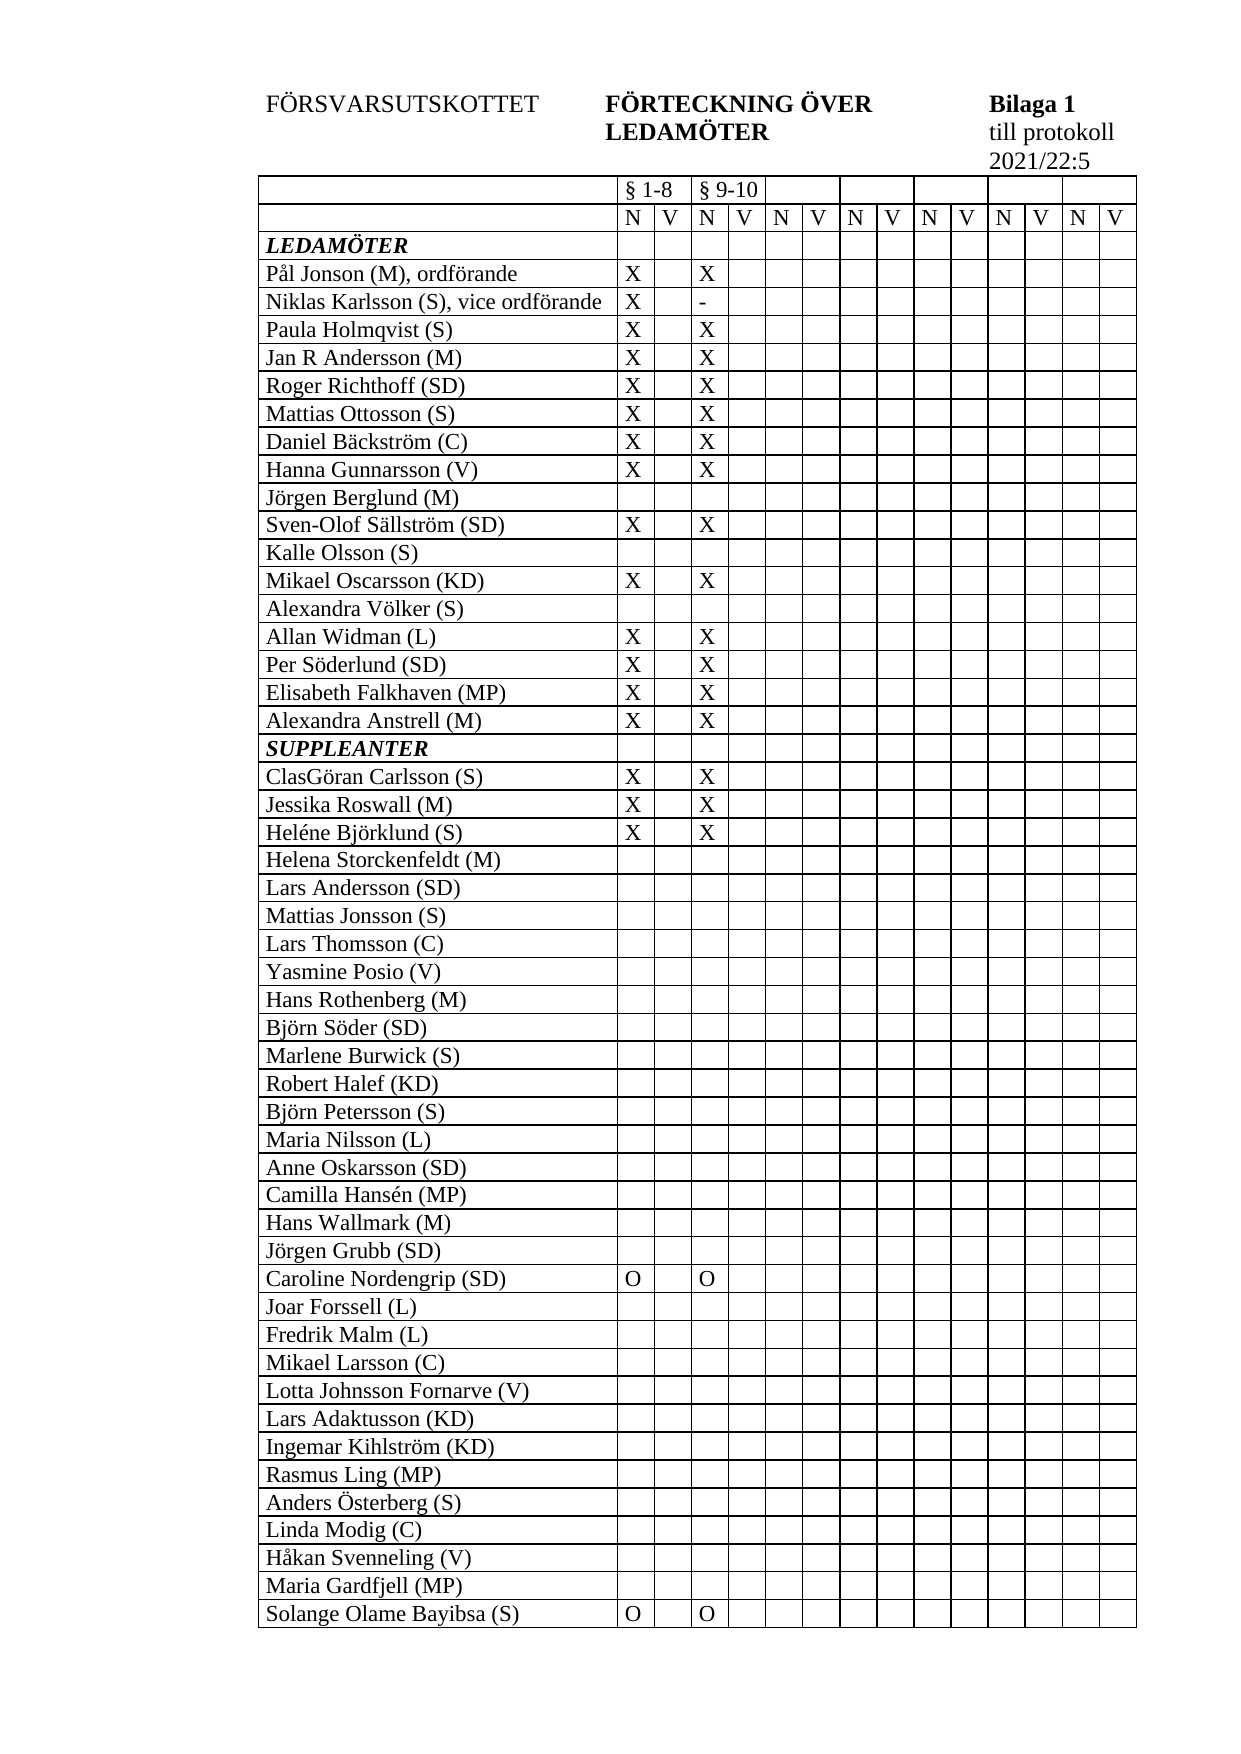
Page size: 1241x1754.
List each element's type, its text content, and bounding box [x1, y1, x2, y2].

table_cell Caroline Nordengrip (SD) [259, 1265, 617, 1292]
table_cell [618, 902, 654, 929]
table_cell O [618, 1265, 654, 1292]
table_cell [915, 1405, 950, 1431]
table_cell [1063, 1461, 1099, 1487]
table_cell [841, 651, 876, 677]
table_cell [1063, 1098, 1099, 1124]
table_cell [841, 1126, 876, 1152]
table_cell [952, 1433, 987, 1459]
table_cell [259, 205, 617, 231]
table_cell [766, 1126, 802, 1152]
table_cell [729, 1321, 765, 1347]
table_cell [989, 1489, 1024, 1515]
table_cell [915, 791, 950, 817]
table_cell [1063, 902, 1099, 929]
table_cell [655, 1182, 691, 1208]
table_cell Fredrik Malm (L) [259, 1321, 617, 1347]
table_cell X [692, 707, 728, 733]
table_cell [803, 1517, 839, 1543]
table_cell [1100, 1545, 1136, 1571]
table_cell [915, 567, 950, 594]
table_cell [952, 456, 987, 482]
table_cell [989, 344, 1024, 370]
table_cell [729, 1154, 765, 1180]
table_cell [1100, 512, 1136, 538]
table_cell [766, 1517, 802, 1543]
table_cell [692, 232, 728, 259]
table_cell [1063, 288, 1099, 314]
table_cell [729, 986, 765, 1012]
table_cell X [618, 791, 654, 817]
table_cell [692, 1098, 728, 1124]
table_cell [766, 1489, 802, 1515]
table_cell [878, 1405, 913, 1431]
table_cell [729, 260, 765, 287]
table_cell [1100, 763, 1136, 789]
table_cell [841, 400, 876, 426]
table_cell [952, 260, 987, 287]
table_cell [952, 512, 987, 538]
table_cell [1026, 1070, 1062, 1096]
table_cell Camilla Hansén (MP) [259, 1182, 617, 1208]
table_cell [729, 958, 765, 984]
table_cell [841, 372, 876, 398]
table_cell [841, 1572, 876, 1599]
table_cell [803, 512, 839, 538]
table_cell [1026, 1042, 1062, 1068]
table_cell [766, 958, 802, 984]
table_cell [878, 847, 913, 873]
table_cell [692, 1237, 728, 1264]
table_cell [952, 400, 987, 426]
table_cell [915, 1377, 950, 1403]
table_cell [1026, 763, 1062, 789]
table_cell [692, 902, 728, 929]
table_cell [989, 372, 1024, 398]
table_cell [618, 1210, 654, 1236]
table_cell [1026, 1321, 1062, 1347]
table_cell [729, 1014, 765, 1040]
table_cell [803, 540, 839, 566]
table_cell [952, 344, 987, 370]
table_cell [618, 958, 654, 984]
table_cell [841, 1237, 876, 1264]
table_cell [915, 1293, 950, 1319]
table_cell [1026, 344, 1062, 370]
table_cell [618, 875, 654, 901]
table_cell [1026, 958, 1062, 984]
table_cell [655, 567, 691, 594]
table_cell [766, 232, 802, 259]
table_cell [803, 735, 839, 761]
table_cell [841, 902, 876, 929]
table_cell Håkan Svenneling (V) [259, 1545, 617, 1571]
table_cell Mattias Jonsson (S) [259, 902, 617, 929]
table_cell [878, 1489, 913, 1515]
table_cell [803, 1098, 839, 1124]
table_cell Paula Holmqvist (S) [259, 316, 617, 342]
table_cell [878, 735, 913, 761]
table_cell [878, 232, 913, 259]
table_cell [655, 819, 691, 845]
table_cell [841, 288, 876, 314]
table_cell X [618, 428, 654, 454]
table_cell [803, 400, 839, 426]
table_cell [989, 400, 1024, 426]
table_cell [989, 1237, 1024, 1264]
table_cell [952, 735, 987, 761]
table_cell [766, 1293, 802, 1319]
table_cell [729, 1126, 765, 1152]
table_cell [841, 1293, 876, 1319]
table_cell [692, 1014, 728, 1040]
table_cell [1026, 1572, 1062, 1599]
table_cell [803, 623, 839, 649]
table_cell [841, 735, 876, 761]
table_cell [803, 1600, 839, 1627]
table_cell [692, 1182, 728, 1208]
table_cell [803, 1070, 839, 1096]
table_cell [803, 1154, 839, 1180]
table_cell [878, 1098, 913, 1124]
table_cell [989, 1014, 1024, 1040]
table_cell Sven-Olof Sällström (SD) [259, 512, 617, 538]
table_cell [841, 1098, 876, 1124]
table_cell [952, 1545, 987, 1571]
table_cell SUPPLEANTER [259, 735, 617, 761]
table_cell [803, 567, 839, 594]
table_cell [878, 1126, 913, 1152]
table_cell [1026, 651, 1062, 677]
table_cell [766, 400, 802, 426]
table_cell [1100, 679, 1136, 705]
table_cell [766, 1210, 802, 1236]
table_cell [1026, 260, 1062, 287]
table_cell [841, 1461, 876, 1487]
table_cell Solange Olame Bayibsa (S) [259, 1600, 617, 1627]
table_cell Jörgen Berglund (M) [259, 484, 617, 510]
table_cell [952, 1182, 987, 1208]
table_cell Jessika Roswall (M) [259, 791, 617, 817]
table_cell [1063, 763, 1099, 789]
table_cell [766, 428, 802, 454]
table_cell [729, 930, 765, 957]
table_cell [1063, 623, 1099, 649]
table_cell [766, 512, 802, 538]
table_cell [989, 456, 1024, 482]
table_cell [766, 902, 802, 929]
table_cell Daniel Bäckström (C) [259, 428, 617, 454]
table_cell X [692, 344, 728, 370]
table_cell X [618, 651, 654, 677]
table_cell [729, 1545, 765, 1571]
table_cell [729, 1349, 765, 1375]
table_cell [1026, 791, 1062, 817]
table_cell [692, 1070, 728, 1096]
table_cell [803, 1126, 839, 1152]
table_cell Joar Forssell (L) [259, 1293, 617, 1319]
table_cell O [618, 1600, 654, 1627]
table_cell [1063, 1489, 1099, 1515]
table_cell [878, 456, 913, 482]
table_cell [618, 847, 654, 873]
table_cell N [618, 205, 654, 231]
table_cell [841, 1545, 876, 1571]
table_cell [1063, 1014, 1099, 1040]
table_cell [1026, 679, 1062, 705]
table_cell [655, 344, 691, 370]
table_cell [878, 1545, 913, 1571]
table_cell [915, 1600, 950, 1627]
table_cell [952, 1600, 987, 1627]
table_cell [655, 707, 691, 733]
table_cell [766, 651, 802, 677]
table_cell [915, 288, 950, 314]
table_cell [803, 260, 839, 287]
table_cell [989, 567, 1024, 594]
table_cell [1100, 735, 1136, 761]
table_cell [729, 484, 765, 510]
table_cell [989, 1461, 1024, 1487]
table_cell [1026, 372, 1062, 398]
table_cell [915, 428, 950, 454]
table_cell [989, 847, 1024, 873]
table_cell [618, 1461, 654, 1487]
table_cell [729, 567, 765, 594]
table_cell [729, 875, 765, 901]
table_cell [841, 1377, 876, 1403]
table_cell [1026, 707, 1062, 733]
table_cell [915, 260, 950, 287]
table_cell [989, 484, 1024, 510]
table_cell N [989, 205, 1024, 231]
table_cell [1063, 930, 1099, 957]
table_cell [989, 177, 1062, 203]
table_cell [766, 1545, 802, 1571]
table_cell [1063, 1349, 1099, 1375]
table_cell [1100, 484, 1136, 510]
table_cell [729, 707, 765, 733]
table_cell [1026, 316, 1062, 342]
table_cell [1063, 428, 1099, 454]
table_cell [878, 623, 913, 649]
table_cell [989, 428, 1024, 454]
table_cell [952, 1405, 987, 1431]
table_cell [952, 540, 987, 566]
table_cell [878, 986, 913, 1012]
table_cell [1100, 1070, 1136, 1096]
table_cell Mikael Oscarsson (KD) [259, 567, 617, 594]
table_cell [1026, 930, 1062, 957]
table_cell [952, 1489, 987, 1515]
table_cell [989, 1321, 1024, 1347]
table_cell [952, 819, 987, 845]
table_cell [655, 1433, 691, 1459]
table_cell [1100, 288, 1136, 314]
table_cell [655, 763, 691, 789]
table_cell [915, 316, 950, 342]
table_cell [841, 1433, 876, 1459]
table_header Bilaga 1 till protokoll 2021/22:5 [982, 89, 1136, 175]
table_cell [878, 875, 913, 901]
table_cell [878, 400, 913, 426]
table_cell [915, 1014, 950, 1040]
table_cell [1100, 1600, 1136, 1627]
table_cell [841, 428, 876, 454]
table_cell Mattias Ottosson (S) [259, 400, 617, 426]
table_cell [1100, 1126, 1136, 1152]
table_cell [841, 1321, 876, 1347]
table_cell [1063, 1377, 1099, 1403]
table_cell [692, 1210, 728, 1236]
table_cell [1026, 1433, 1062, 1459]
table_cell [803, 1042, 839, 1068]
table_cell [1100, 344, 1136, 370]
table_cell [1100, 930, 1136, 957]
table_cell [618, 1433, 654, 1459]
table_cell X [692, 763, 728, 789]
table_cell [766, 1070, 802, 1096]
table_cell [655, 1545, 691, 1571]
table_cell [803, 232, 839, 259]
table_cell [952, 1349, 987, 1375]
table_cell [803, 428, 839, 454]
table_cell X [692, 400, 728, 426]
table_cell [952, 902, 987, 929]
table_cell [952, 428, 987, 454]
table_cell [952, 986, 987, 1012]
table_cell [915, 1572, 950, 1599]
table_cell X [618, 372, 654, 398]
table_cell Mikael Larsson (C) [259, 1349, 617, 1375]
table_cell [989, 1433, 1024, 1459]
table_cell [841, 1265, 876, 1292]
table_cell [878, 1377, 913, 1403]
table_cell [1100, 986, 1136, 1012]
table_cell [952, 1517, 987, 1543]
table_cell [618, 1126, 654, 1152]
table_cell [655, 1126, 691, 1152]
table_cell [1063, 1154, 1099, 1180]
table_cell [729, 1237, 765, 1264]
table_cell V [952, 205, 987, 231]
table_cell X [692, 679, 728, 705]
table_cell [655, 1014, 691, 1040]
table_cell [1063, 1293, 1099, 1319]
table_cell [1100, 1154, 1136, 1180]
table_cell [1100, 400, 1136, 426]
table_cell [1063, 958, 1099, 984]
table_cell [1026, 456, 1062, 482]
table_cell [803, 456, 839, 482]
table_cell [989, 958, 1024, 984]
table_cell [729, 595, 765, 622]
table_cell [878, 1349, 913, 1375]
table_cell [766, 1377, 802, 1403]
table_cell [915, 456, 950, 482]
table_cell [655, 1098, 691, 1124]
table_cell [766, 623, 802, 649]
table_cell [878, 260, 913, 287]
table_cell [989, 1042, 1024, 1068]
table_cell [878, 958, 913, 984]
table_cell [803, 1461, 839, 1487]
table_cell [989, 1265, 1024, 1292]
table_cell Pål Jonson (M), ordförande [259, 260, 617, 287]
table_cell [692, 1377, 728, 1403]
table_cell [803, 595, 839, 622]
table_cell [989, 763, 1024, 789]
table_cell [655, 1489, 691, 1515]
table_cell [841, 595, 876, 622]
table_cell [952, 1377, 987, 1403]
table_cell [841, 1517, 876, 1543]
table_cell [655, 512, 691, 538]
table_cell [952, 595, 987, 622]
table_cell [1026, 1405, 1062, 1431]
table_cell [915, 902, 950, 929]
table_cell [1026, 400, 1062, 426]
table_cell [618, 1572, 654, 1599]
table_cell [692, 1461, 728, 1487]
table_cell [729, 902, 765, 929]
table_cell [618, 1154, 654, 1180]
table_cell [952, 791, 987, 817]
table_cell [766, 288, 802, 314]
table_cell [655, 930, 691, 957]
table_cell [1100, 1265, 1136, 1292]
table_cell [915, 1098, 950, 1124]
table_cell X [618, 344, 654, 370]
table_cell [952, 1042, 987, 1068]
table_cell [878, 763, 913, 789]
table_cell [1100, 1489, 1136, 1515]
table_cell [1063, 540, 1099, 566]
table_cell [803, 875, 839, 901]
table_cell [729, 1265, 765, 1292]
table_cell [655, 1377, 691, 1403]
table_cell [618, 1237, 654, 1264]
table_cell [1063, 847, 1099, 873]
table_cell V [878, 205, 913, 231]
table_cell [989, 288, 1024, 314]
table_cell [989, 1210, 1024, 1236]
table_cell [1100, 1517, 1136, 1543]
table_cell [989, 1517, 1024, 1543]
table_cell [952, 1126, 987, 1152]
table_cell [989, 679, 1024, 705]
table_cell [803, 1545, 839, 1571]
table_cell [915, 847, 950, 873]
table_cell Lars Adaktusson (KD) [259, 1405, 617, 1431]
table_cell [803, 1237, 839, 1264]
table_cell [655, 1042, 691, 1068]
table_cell [841, 1182, 876, 1208]
table_cell [1026, 567, 1062, 594]
table_cell X [692, 512, 728, 538]
table_cell [618, 1070, 654, 1096]
table_cell [989, 1154, 1024, 1180]
table_cell [766, 177, 839, 203]
table_cell [803, 930, 839, 957]
table_cell [841, 763, 876, 789]
table_cell [878, 1237, 913, 1264]
table_cell [803, 484, 839, 510]
table_cell [915, 512, 950, 538]
table_cell § 9-10 [692, 177, 765, 203]
table_cell [878, 484, 913, 510]
table_cell [803, 1014, 839, 1040]
table_cell Per Söderlund (SD) [259, 651, 617, 677]
table_cell [841, 1210, 876, 1236]
table_cell [1026, 1098, 1062, 1124]
table_cell [1100, 316, 1136, 342]
table_cell [803, 1265, 839, 1292]
table_cell [766, 372, 802, 398]
table_cell [915, 1433, 950, 1459]
table_cell [803, 316, 839, 342]
table_cell [1063, 344, 1099, 370]
table_cell [1063, 651, 1099, 677]
table_cell Lars Thomsson (C) [259, 930, 617, 957]
table_cell [915, 1042, 950, 1068]
table_cell [766, 875, 802, 901]
table_cell [1026, 1210, 1062, 1236]
table_cell Ingemar Kihlström (KD) [259, 1433, 617, 1459]
table_cell [1026, 819, 1062, 845]
table_cell [803, 288, 839, 314]
table_cell [618, 930, 654, 957]
table_cell [989, 1600, 1024, 1627]
table_cell [655, 484, 691, 510]
table_cell [766, 735, 802, 761]
table_cell [1063, 875, 1099, 901]
table_cell [915, 651, 950, 677]
table_cell [803, 763, 839, 789]
table_cell [1100, 1237, 1136, 1264]
table_cell [692, 1517, 728, 1543]
table_cell [1063, 512, 1099, 538]
table_cell [878, 595, 913, 622]
table_cell [618, 1293, 654, 1319]
table_cell [989, 651, 1024, 677]
table_cell Anders Österberg (S) [259, 1489, 617, 1515]
table_cell [1063, 1517, 1099, 1543]
table_cell [692, 958, 728, 984]
table_cell [878, 707, 913, 733]
table_cell [915, 372, 950, 398]
table_cell [915, 763, 950, 789]
table_cell [692, 1042, 728, 1068]
table_cell [841, 512, 876, 538]
table_cell [1063, 1433, 1099, 1459]
table_cell [915, 1349, 950, 1375]
table_cell [841, 958, 876, 984]
table_cell [989, 707, 1024, 733]
table_cell [952, 1237, 987, 1264]
table_cell Alexandra Anstrell (M) [259, 707, 617, 733]
table_cell [878, 1265, 913, 1292]
table_cell [766, 791, 802, 817]
table_cell [1100, 902, 1136, 929]
table_cell [1063, 316, 1099, 342]
table_cell [729, 1098, 765, 1124]
table_cell [766, 1265, 802, 1292]
table_cell [915, 1126, 950, 1152]
table_cell [618, 735, 654, 761]
table_cell [915, 679, 950, 705]
table_cell Maria Gardfjell (MP) [259, 1572, 617, 1599]
table_cell [915, 958, 950, 984]
table_cell [1026, 875, 1062, 901]
table_cell [841, 1070, 876, 1096]
table_cell [1026, 1461, 1062, 1487]
table_cell V [1026, 205, 1062, 231]
table_cell [1026, 288, 1062, 314]
table_cell [766, 316, 802, 342]
table_cell [803, 1321, 839, 1347]
table_cell [952, 763, 987, 789]
table_cell [655, 679, 691, 705]
table_cell [915, 1517, 950, 1543]
table_cell [655, 1321, 691, 1347]
table_header FÖRSVARSUTSKOTTET [258, 89, 598, 175]
table_cell [729, 819, 765, 845]
table_cell [692, 875, 728, 901]
table_cell [655, 232, 691, 259]
table_cell [915, 1545, 950, 1571]
table_cell [1063, 1405, 1099, 1431]
table_cell [1063, 1265, 1099, 1292]
table_cell Anne Oskarsson (SD) [259, 1154, 617, 1180]
table_cell [655, 986, 691, 1012]
table_cell X [618, 567, 654, 594]
table_cell [1063, 567, 1099, 594]
table_cell [1100, 1572, 1136, 1599]
table_cell [803, 651, 839, 677]
table_cell [1063, 595, 1099, 622]
table_cell [803, 1433, 839, 1459]
table_cell [1063, 1600, 1099, 1627]
table_cell [729, 1042, 765, 1068]
table_cell [618, 1321, 654, 1347]
table_cell X [618, 400, 654, 426]
table_cell [1026, 1545, 1062, 1571]
table_cell [729, 1461, 765, 1487]
table_cell [729, 344, 765, 370]
table_cell [729, 1572, 765, 1599]
table_cell [1063, 456, 1099, 482]
table_cell [729, 372, 765, 398]
table_cell [655, 1293, 691, 1319]
table_cell [803, 707, 839, 733]
table_cell [915, 1321, 950, 1347]
table_cell [692, 1545, 728, 1571]
table_cell [989, 316, 1024, 342]
table_cell [841, 316, 876, 342]
table_cell [841, 1042, 876, 1068]
table_cell [1063, 400, 1099, 426]
table_cell [803, 1572, 839, 1599]
table_cell Niklas Karlsson (S), vice ordförande [259, 288, 617, 314]
table_cell [692, 1349, 728, 1375]
table_cell [766, 1433, 802, 1459]
table_cell [878, 679, 913, 705]
table_cell [952, 1265, 987, 1292]
table_cell [1100, 819, 1136, 845]
table_cell [989, 1572, 1024, 1599]
table_cell [1100, 428, 1136, 454]
table_cell [1100, 567, 1136, 594]
table_cell Björn Söder (SD) [259, 1014, 617, 1040]
table_cell [1026, 1517, 1062, 1543]
table_cell [729, 428, 765, 454]
table_cell [618, 1098, 654, 1124]
table_cell [655, 735, 691, 761]
table_header FÖRTECKNING ÖVER LEDAMÖTER [598, 89, 982, 175]
table_cell [692, 1154, 728, 1180]
table_cell [618, 1182, 654, 1208]
table_cell Rasmus Ling (MP) [259, 1461, 617, 1487]
table_cell [915, 232, 950, 259]
table_cell [1063, 232, 1099, 259]
table_cell [878, 1182, 913, 1208]
table_cell [952, 1293, 987, 1319]
table_cell [878, 372, 913, 398]
table_cell [915, 1489, 950, 1515]
table_cell Linda Modig (C) [259, 1517, 617, 1543]
table_cell [729, 1600, 765, 1627]
table_cell [692, 1433, 728, 1459]
table_cell [692, 930, 728, 957]
table_cell [1026, 735, 1062, 761]
table_cell [1063, 1042, 1099, 1068]
table_cell X [618, 623, 654, 649]
table_cell X [692, 316, 728, 342]
table_cell [915, 930, 950, 957]
table_cell [1063, 1210, 1099, 1236]
table_cell ClasGöran Carlsson (S) [259, 763, 617, 789]
table_cell [1063, 707, 1099, 733]
table_cell X [618, 456, 654, 482]
table_cell [841, 232, 876, 259]
table_cell [1026, 1377, 1062, 1403]
table_cell X [692, 791, 728, 817]
table_cell [915, 400, 950, 426]
table_cell [1100, 1321, 1136, 1347]
table_cell N [692, 205, 728, 231]
table_cell [692, 986, 728, 1012]
table_cell Marlene Burwick (S) [259, 1042, 617, 1068]
table_cell [878, 512, 913, 538]
table_cell [729, 1433, 765, 1459]
table_cell [1063, 1237, 1099, 1264]
table_cell [655, 1600, 691, 1627]
table_cell [915, 1182, 950, 1208]
table_cell [766, 1349, 802, 1375]
table_cell [989, 260, 1024, 287]
table_cell X [692, 567, 728, 594]
table_cell [1100, 1098, 1136, 1124]
table_cell [655, 456, 691, 482]
table_cell [1100, 847, 1136, 873]
table_cell [803, 679, 839, 705]
table_cell [655, 1517, 691, 1543]
table_cell V [729, 205, 765, 231]
table_cell [1100, 1293, 1136, 1319]
table_cell [803, 1182, 839, 1208]
table_cell [952, 1210, 987, 1236]
table_cell N [1063, 205, 1099, 231]
table_cell [729, 679, 765, 705]
table_cell [841, 819, 876, 845]
table_cell [729, 456, 765, 482]
table_cell [1026, 847, 1062, 873]
table_cell Hans Wallmark (M) [259, 1210, 617, 1236]
table_cell Helena Storckenfeldt (M) [259, 847, 617, 873]
table_cell [915, 1237, 950, 1264]
table_cell [692, 847, 728, 873]
table_cell [989, 735, 1024, 761]
table_cell X [618, 512, 654, 538]
table_cell [878, 1154, 913, 1180]
table_cell N [841, 205, 876, 231]
table_cell [766, 344, 802, 370]
table_cell [1026, 540, 1062, 566]
table_cell [729, 623, 765, 649]
table_cell [841, 540, 876, 566]
table_cell [878, 902, 913, 929]
table_cell [915, 819, 950, 845]
table_cell - [692, 288, 728, 314]
table_cell [729, 1517, 765, 1543]
table_cell Hanna Gunnarsson (V) [259, 456, 617, 482]
table_cell [841, 791, 876, 817]
table_cell [841, 875, 876, 901]
table_cell [878, 1070, 913, 1096]
table_cell [878, 1433, 913, 1459]
table_cell [989, 1098, 1024, 1124]
table_cell [655, 1349, 691, 1375]
table_cell X [692, 623, 728, 649]
table_cell [618, 540, 654, 566]
table_cell [766, 1098, 802, 1124]
table_cell [729, 1489, 765, 1515]
table_cell X [618, 819, 654, 845]
table_cell [952, 679, 987, 705]
table_cell [952, 623, 987, 649]
table_cell [952, 1070, 987, 1096]
table_cell [1026, 1126, 1062, 1152]
table_cell Jörgen Grubb (SD) [259, 1237, 617, 1264]
table_cell [766, 1572, 802, 1599]
table_cell [803, 902, 839, 929]
table_cell [1063, 1126, 1099, 1152]
table_cell Maria Nilsson (L) [259, 1126, 617, 1152]
table_cell [618, 1545, 654, 1571]
table_cell X [618, 679, 654, 705]
table_cell [989, 1182, 1024, 1208]
table_cell [989, 1377, 1024, 1403]
table_cell X [692, 372, 728, 398]
table_cell [1026, 1293, 1062, 1319]
table_cell [729, 847, 765, 873]
table_cell [259, 177, 617, 203]
table_cell [989, 1349, 1024, 1375]
table_cell [1100, 456, 1136, 482]
table_cell [841, 456, 876, 482]
table_cell [766, 707, 802, 733]
table_cell [655, 1405, 691, 1431]
table_cell [878, 1572, 913, 1599]
table_cell Elisabeth Falkhaven (MP) [259, 679, 617, 705]
table_cell [1100, 1461, 1136, 1487]
table_cell [841, 484, 876, 510]
table_cell [618, 1489, 654, 1515]
table_cell [1063, 1182, 1099, 1208]
table_cell [952, 1098, 987, 1124]
table_cell [952, 232, 987, 259]
table_cell [1026, 902, 1062, 929]
table_cell X [692, 651, 728, 677]
table_cell Alexandra Völker (S) [259, 595, 617, 622]
table_cell [1026, 1600, 1062, 1627]
table_cell [1100, 1405, 1136, 1431]
table_cell [915, 875, 950, 901]
table_cell [1063, 1321, 1099, 1347]
table_cell [1100, 707, 1136, 733]
table_cell [1100, 1210, 1136, 1236]
table_cell [803, 819, 839, 845]
table_cell [766, 1182, 802, 1208]
table_cell [766, 484, 802, 510]
table_cell [841, 623, 876, 649]
table_cell [952, 875, 987, 901]
table_cell [878, 1210, 913, 1236]
table_cell [878, 316, 913, 342]
table_cell [1063, 484, 1099, 510]
table_cell [1026, 512, 1062, 538]
table_cell [618, 232, 654, 259]
table_cell [803, 372, 839, 398]
table_cell V [655, 205, 691, 231]
table_cell [841, 260, 876, 287]
table_cell [1026, 484, 1062, 510]
table_cell [766, 819, 802, 845]
table_cell [655, 1070, 691, 1096]
table_cell [655, 316, 691, 342]
table_cell Lars Andersson (SD) [259, 875, 617, 901]
table_cell [655, 902, 691, 929]
table_cell [1100, 623, 1136, 649]
table_cell [952, 707, 987, 733]
table_cell [729, 540, 765, 566]
table_cell [989, 1126, 1024, 1152]
table_cell [952, 1572, 987, 1599]
table_cell [952, 1154, 987, 1180]
table_cell [692, 540, 728, 566]
table_cell [1026, 623, 1062, 649]
table_cell [915, 623, 950, 649]
table_cell [878, 567, 913, 594]
table_cell [841, 707, 876, 733]
table_cell Hans Rothenberg (M) [259, 986, 617, 1012]
table_cell [915, 177, 987, 203]
table_cell [989, 512, 1024, 538]
table_cell [878, 1517, 913, 1543]
table_cell Lotta Johnsson Fornarve (V) [259, 1377, 617, 1403]
table_cell [692, 1293, 728, 1319]
table_cell [1026, 1265, 1062, 1292]
table_cell [915, 484, 950, 510]
table_cell Robert Halef (KD) [259, 1070, 617, 1096]
table_cell X [692, 428, 728, 454]
table_cell Björn Petersson (S) [259, 1098, 617, 1124]
table_cell [989, 791, 1024, 817]
table_cell [952, 316, 987, 342]
table_cell [766, 260, 802, 287]
table_cell [1100, 1014, 1136, 1040]
table_cell [952, 1321, 987, 1347]
table_cell [692, 1321, 728, 1347]
table_cell [915, 540, 950, 566]
table_cell [729, 1070, 765, 1096]
table_cell [729, 735, 765, 761]
table_cell [729, 232, 765, 259]
table_cell X [618, 316, 654, 342]
table_cell [878, 1042, 913, 1068]
table_cell [655, 623, 691, 649]
table_cell [841, 930, 876, 957]
table_cell [766, 1321, 802, 1347]
table_cell [803, 791, 839, 817]
table_cell [803, 1349, 839, 1375]
table_cell [1100, 1182, 1136, 1208]
table_cell [1063, 679, 1099, 705]
table_cell [952, 930, 987, 957]
table_cell [878, 1600, 913, 1627]
table_cell [952, 958, 987, 984]
table_cell [989, 930, 1024, 957]
table_cell [952, 651, 987, 677]
table_cell [766, 567, 802, 594]
table_cell [655, 1461, 691, 1487]
table_cell § 1-8 [618, 177, 691, 203]
table_cell [1063, 735, 1099, 761]
table_cell [729, 651, 765, 677]
table_cell [655, 847, 691, 873]
table_cell [803, 1293, 839, 1319]
table_cell [729, 1377, 765, 1403]
table_cell [1100, 372, 1136, 398]
table_cell [655, 428, 691, 454]
table_cell [1026, 595, 1062, 622]
table_cell [878, 428, 913, 454]
table_cell [729, 316, 765, 342]
table_cell [1100, 1377, 1136, 1403]
table_cell X [692, 819, 728, 845]
table_cell [841, 1014, 876, 1040]
table_cell [618, 1349, 654, 1375]
table_cell [729, 288, 765, 314]
table_cell [803, 1405, 839, 1431]
table_cell [692, 484, 728, 510]
table_cell [952, 372, 987, 398]
table_cell [1026, 428, 1062, 454]
table_cell [655, 875, 691, 901]
table_cell Yasmine Posio (V) [259, 958, 617, 984]
table_cell [878, 1461, 913, 1487]
table_cell LEDAMÖTER [259, 232, 617, 259]
table_cell [915, 595, 950, 622]
table_cell [1026, 1014, 1062, 1040]
table_cell [618, 1517, 654, 1543]
table_cell [989, 1405, 1024, 1431]
table_cell [729, 1182, 765, 1208]
table_cell [1100, 260, 1136, 287]
table_cell N [766, 205, 802, 231]
table_cell [655, 540, 691, 566]
table_cell [618, 484, 654, 510]
table_cell [729, 791, 765, 817]
table_cell [1063, 986, 1099, 1012]
table_cell [841, 847, 876, 873]
table_cell [803, 958, 839, 984]
table_cell [1063, 372, 1099, 398]
table_cell [803, 847, 839, 873]
table_cell [1063, 791, 1099, 817]
table_cell N [915, 205, 950, 231]
table_cell [841, 986, 876, 1012]
table_cell [766, 456, 802, 482]
table_cell [952, 288, 987, 314]
table_cell [803, 1489, 839, 1515]
table_cell [655, 651, 691, 677]
table_cell X [618, 763, 654, 789]
table_cell [989, 623, 1024, 649]
table_cell Allan Widman (L) [259, 623, 617, 649]
table_cell [915, 735, 950, 761]
table_cell [1100, 651, 1136, 677]
table_cell [915, 1154, 950, 1180]
table_cell O [692, 1265, 728, 1292]
table_cell [989, 595, 1024, 622]
table_cell [803, 1210, 839, 1236]
table_cell [1100, 540, 1136, 566]
table_cell [692, 595, 728, 622]
table_cell [1026, 1349, 1062, 1375]
table_cell [841, 567, 876, 594]
table_cell [692, 1572, 728, 1599]
table_cell [915, 707, 950, 733]
table_cell O [692, 1600, 728, 1627]
table_cell [803, 986, 839, 1012]
table_cell [766, 986, 802, 1012]
table_cell [989, 232, 1024, 259]
table_cell [655, 1154, 691, 1180]
table_cell [1026, 232, 1062, 259]
table_cell [729, 763, 765, 789]
table_cell [841, 1349, 876, 1375]
table_cell [841, 1405, 876, 1431]
table_cell [878, 791, 913, 817]
table_cell X [618, 707, 654, 733]
table_cell [841, 177, 913, 203]
table_cell [766, 595, 802, 622]
table_cell [952, 1014, 987, 1040]
table_cell X [692, 260, 728, 287]
table_cell [915, 1265, 950, 1292]
table_cell [618, 1377, 654, 1403]
table_cell [878, 930, 913, 957]
table_cell [692, 1126, 728, 1152]
table_cell [989, 875, 1024, 901]
table_cell [655, 958, 691, 984]
table_cell [878, 344, 913, 370]
table_cell [1063, 819, 1099, 845]
table_cell [1100, 1433, 1136, 1459]
table_cell [915, 1070, 950, 1096]
table_cell [915, 1210, 950, 1236]
table_cell [1026, 1182, 1062, 1208]
table_cell Jan R Andersson (M) [259, 344, 617, 370]
table_cell [766, 1237, 802, 1264]
table_cell [952, 1461, 987, 1487]
table_cell [989, 540, 1024, 566]
table_cell [655, 1210, 691, 1236]
table_cell [915, 986, 950, 1012]
table_cell [655, 1237, 691, 1264]
table_cell [1063, 177, 1136, 203]
table_cell [766, 540, 802, 566]
table_cell [766, 679, 802, 705]
table_cell [766, 1405, 802, 1431]
table_cell [766, 1014, 802, 1040]
table_cell [989, 986, 1024, 1012]
table_cell [989, 1293, 1024, 1319]
table_cell [878, 1321, 913, 1347]
table_cell [618, 1042, 654, 1068]
table_cell [1100, 1042, 1136, 1068]
table_cell [655, 400, 691, 426]
table_cell [729, 512, 765, 538]
table_cell [1026, 1489, 1062, 1515]
table_cell [878, 1293, 913, 1319]
table_cell [878, 288, 913, 314]
table_cell [1100, 791, 1136, 817]
table_cell [766, 763, 802, 789]
table_cell [729, 1405, 765, 1431]
table_cell [692, 1405, 728, 1431]
table_cell [766, 1461, 802, 1487]
table_cell [766, 1600, 802, 1627]
table_cell [729, 400, 765, 426]
table_cell [1063, 1572, 1099, 1599]
table_cell X [618, 288, 654, 314]
table_cell [952, 567, 987, 594]
table_cell [692, 735, 728, 761]
table_cell [655, 1572, 691, 1599]
table_cell [841, 1489, 876, 1515]
table_cell [1026, 1154, 1062, 1180]
table_cell [915, 1461, 950, 1487]
table_cell [1063, 1545, 1099, 1571]
table_cell [655, 595, 691, 622]
table_cell [655, 260, 691, 287]
table_cell [878, 819, 913, 845]
table_cell [766, 847, 802, 873]
table_cell [915, 344, 950, 370]
table_cell [729, 1210, 765, 1236]
table_cell [1100, 958, 1136, 984]
table_cell [1100, 232, 1136, 259]
table_cell [989, 1070, 1024, 1096]
table_cell [841, 679, 876, 705]
table_cell [1100, 875, 1136, 901]
table_cell X [692, 456, 728, 482]
table_cell [766, 930, 802, 957]
table_cell [1100, 1349, 1136, 1375]
table_cell [952, 484, 987, 510]
table_cell [618, 986, 654, 1012]
table_cell Heléne Björklund (S) [259, 819, 617, 845]
table_cell [989, 1545, 1024, 1571]
table_cell Kalle Olsson (S) [259, 540, 617, 566]
table_cell [989, 902, 1024, 929]
table_cell [1026, 986, 1062, 1012]
table_cell [1100, 595, 1136, 622]
table_cell [766, 1154, 802, 1180]
table_cell [618, 1405, 654, 1431]
table_cell [803, 1377, 839, 1403]
table_cell [655, 372, 691, 398]
table_cell [655, 288, 691, 314]
table_cell [618, 1014, 654, 1040]
table_cell [655, 1265, 691, 1292]
table_cell [655, 791, 691, 817]
table_cell [803, 344, 839, 370]
table_cell V [803, 205, 839, 231]
table_cell [841, 1600, 876, 1627]
table_cell [878, 1014, 913, 1040]
table_cell [952, 847, 987, 873]
table_cell [618, 595, 654, 622]
table_cell [989, 819, 1024, 845]
table_cell V [1100, 205, 1136, 231]
table_cell [766, 1042, 802, 1068]
table_cell [729, 1293, 765, 1319]
table_cell [1063, 1070, 1099, 1096]
table_cell [1063, 260, 1099, 287]
table_cell [841, 1154, 876, 1180]
table_cell [878, 651, 913, 677]
table_cell [1026, 1237, 1062, 1264]
table_cell X [618, 260, 654, 287]
table_cell Roger Richthoff (SD) [259, 372, 617, 398]
table_cell [692, 1489, 728, 1515]
table_cell [878, 540, 913, 566]
table_cell [841, 344, 876, 370]
